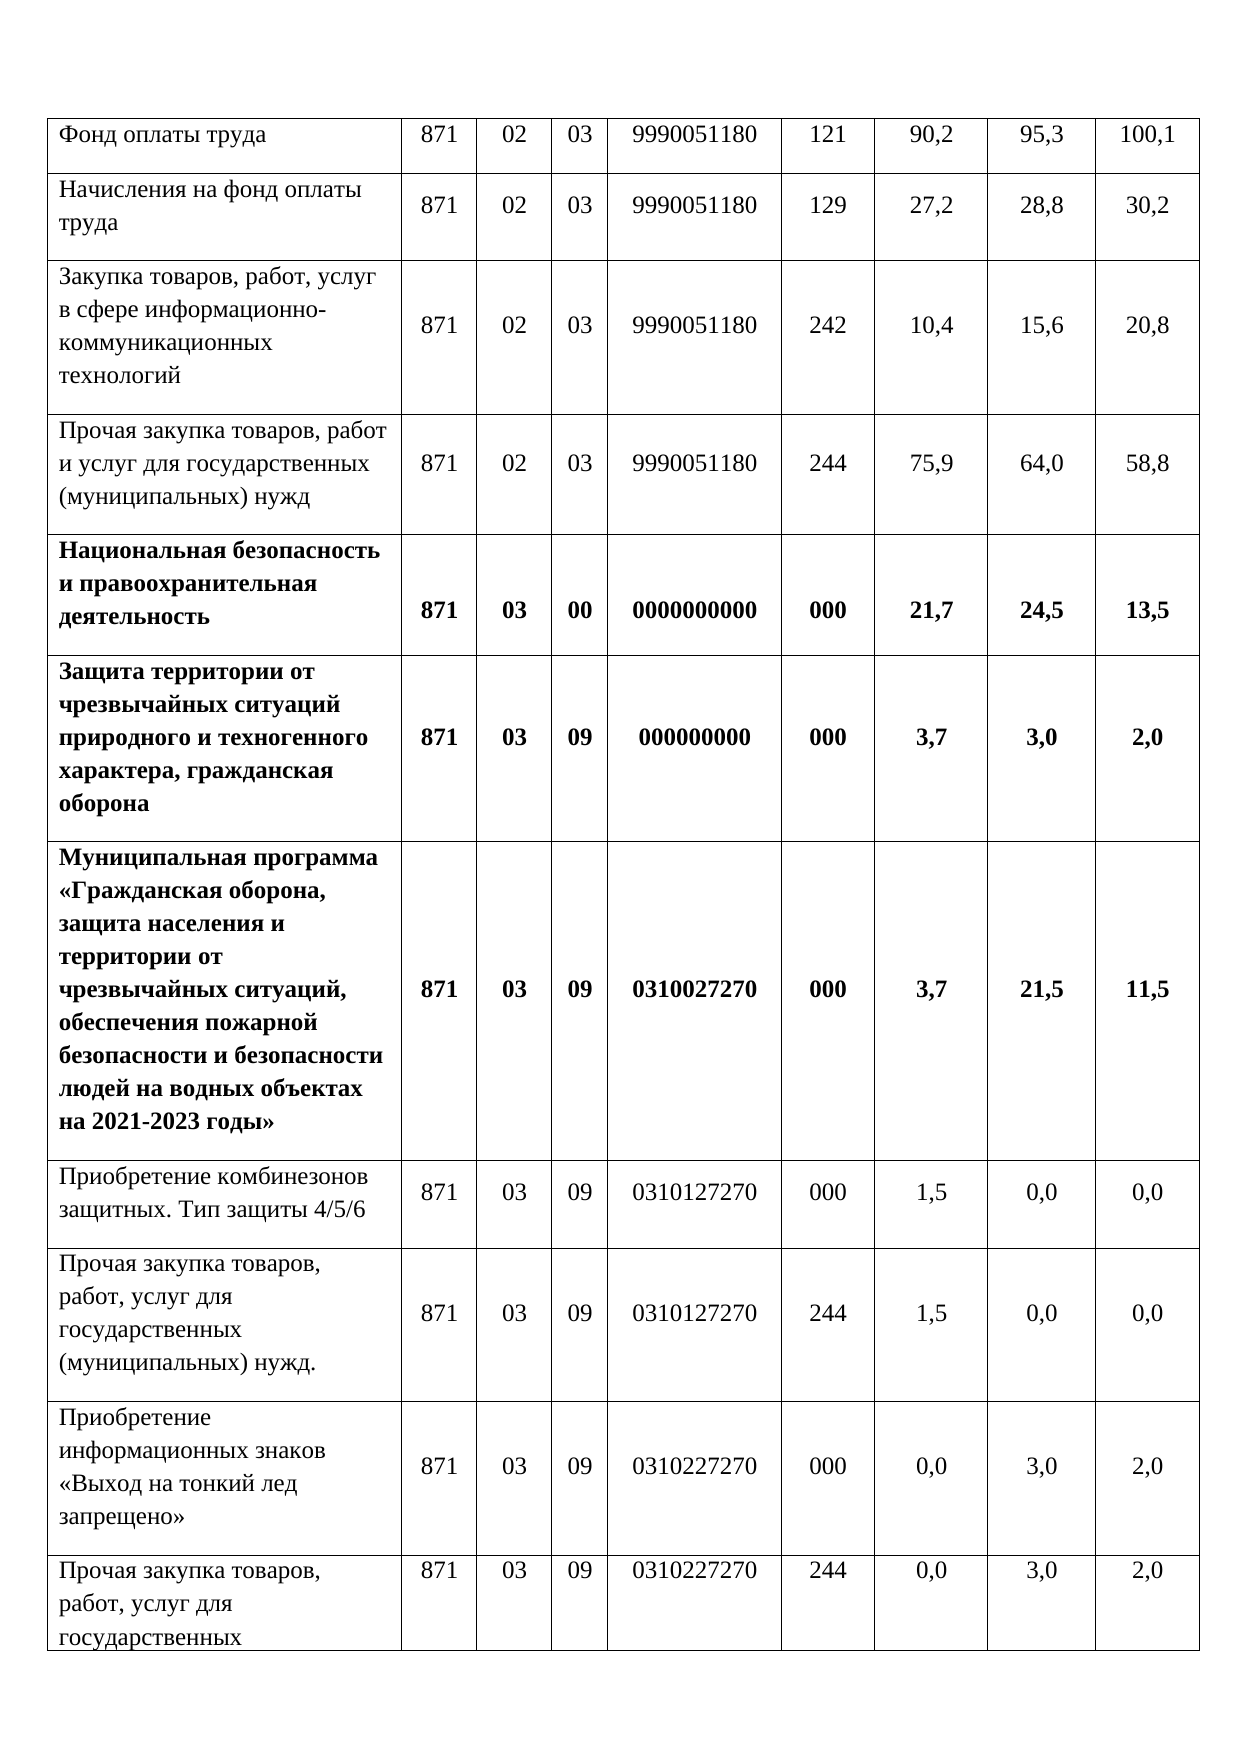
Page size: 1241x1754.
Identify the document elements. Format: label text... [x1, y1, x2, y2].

table_cell 000000000 [608, 656, 781, 841]
table_cell 0310127270 [608, 1249, 781, 1401]
table_cell 03 [552, 261, 607, 414]
table_cell 244 [782, 1556, 874, 1650]
table_cell 871 [402, 656, 476, 841]
table_cell 242 [782, 261, 874, 414]
table_cell 00 [552, 535, 607, 655]
table_cell 09 [552, 842, 607, 1160]
table_cell 871 [402, 1402, 476, 1554]
table_cell 3,0 [988, 656, 1095, 841]
table_cell Фонд оплаты труда [48, 119, 401, 173]
table_cell 03 [552, 119, 607, 173]
table_cell 21,5 [988, 842, 1095, 1160]
table_cell 1,5 [875, 1249, 987, 1401]
table_cell 02 [477, 261, 551, 414]
table_cell Прочая закупка товаров, работ, услуг для государственных (муниципальных) нужд. [48, 1249, 401, 1401]
table_cell 09 [552, 656, 607, 841]
table_cell 2,0 [1096, 1556, 1199, 1650]
table_cell 0310227270 [608, 1402, 781, 1554]
table_cell 03 [552, 415, 607, 534]
table_cell 000 [782, 1161, 874, 1247]
table_cell 871 [402, 842, 476, 1160]
table_cell 871 [402, 1249, 476, 1401]
table_cell 100,1 [1096, 119, 1199, 173]
table_cell 9990051180 [608, 415, 781, 534]
table_cell 9990051180 [608, 261, 781, 414]
table_cell 129 [782, 174, 874, 260]
table_cell 28,8 [988, 174, 1095, 260]
table_cell 244 [782, 1249, 874, 1401]
table_cell 02 [477, 174, 551, 260]
table_cell 09 [552, 1402, 607, 1554]
table_cell 121 [782, 119, 874, 173]
table_cell 0,0 [988, 1161, 1095, 1247]
table_cell 000 [782, 535, 874, 655]
table_cell 03 [477, 535, 551, 655]
table_cell 0310027270 [608, 842, 781, 1160]
table_cell 0000000000 [608, 535, 781, 655]
table_cell 000 [782, 842, 874, 1160]
table_cell 1,5 [875, 1161, 987, 1247]
table_cell 0,0 [875, 1556, 987, 1650]
table_cell 03 [477, 1161, 551, 1247]
table_cell 871 [402, 261, 476, 414]
table_cell Национальная безопасность и правоохранительная деятельность [48, 535, 401, 655]
table_cell Приобретение комбинезонов защитных. Тип защиты 4/5/6 [48, 1161, 401, 1247]
table_cell 27,2 [875, 174, 987, 260]
table_cell 000 [782, 656, 874, 841]
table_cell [48, 1556, 401, 1650]
table_cell 03 [477, 842, 551, 1160]
table_cell 02 [477, 415, 551, 534]
table_cell 871 [402, 119, 476, 173]
table_cell 02 [477, 119, 551, 173]
table_cell 03 [477, 1402, 551, 1554]
table_cell 95,3 [988, 119, 1095, 173]
table_cell 0,0 [875, 1402, 987, 1554]
table_cell 13,5 [1096, 535, 1199, 655]
table_cell 03 [477, 1249, 551, 1401]
table_cell 3,0 [988, 1402, 1095, 1554]
table_cell 871 [402, 1161, 476, 1247]
table_cell 90,2 [875, 119, 987, 173]
table_cell 58,8 [1096, 415, 1199, 534]
table_cell 03 [477, 656, 551, 841]
table_cell 9990051180 [608, 174, 781, 260]
table_cell 244 [782, 415, 874, 534]
table_cell 2,0 [1096, 1402, 1199, 1554]
table_cell Прочая закупка товаров, работ и услуг для государственных (муниципальных) нужд [48, 415, 401, 534]
table_cell 000 [782, 1402, 874, 1554]
table_cell Начисления на фонд оплаты труда [48, 174, 401, 260]
table_cell 2,0 [1096, 656, 1199, 841]
table_cell 15,6 [988, 261, 1095, 414]
table_cell 3,0 [988, 1556, 1095, 1650]
table_cell 0310127270 [608, 1161, 781, 1247]
table_cell 09 [552, 1161, 607, 1247]
table_cell 30,2 [1096, 174, 1199, 260]
table_cell 21,7 [875, 535, 987, 655]
table_cell Закупка товаров, работ, услуг в сфере информационно-коммуникационных технологий [48, 261, 401, 414]
table_cell 0,0 [988, 1249, 1095, 1401]
table_cell 09 [552, 1556, 607, 1650]
table_cell 24,5 [988, 535, 1095, 655]
table_cell 871 [402, 174, 476, 260]
table_cell 871 [402, 1556, 476, 1650]
table_cell 10,4 [875, 261, 987, 414]
table_cell Муниципальная программа «Гражданская оборона, защита населения и территории от чрезвычайных ситуаций, обеспечения пожарной безопасности и безопасности людей на водных объектах на 2021-2023 годы» [48, 842, 401, 1160]
table_cell 20,8 [1096, 261, 1199, 414]
table_cell 0310227270 [608, 1556, 781, 1650]
table_cell Приобретение информационных знаков «Выход на тонкий лед запрещено» [48, 1402, 401, 1554]
table_cell 3,7 [875, 656, 987, 841]
table_cell 9990051180 [608, 119, 781, 173]
table_cell 64,0 [988, 415, 1095, 534]
table_cell Защита территории от чрезвычайных ситуаций природного и техногенного характера, гражданская оборона [48, 656, 401, 841]
table_cell 75,9 [875, 415, 987, 534]
table_cell 3,7 [875, 842, 987, 1160]
table_cell 03 [477, 1556, 551, 1650]
table_cell 11,5 [1096, 842, 1199, 1160]
table_cell 0,0 [1096, 1161, 1199, 1247]
table_cell 871 [402, 415, 476, 534]
table_cell 03 [552, 174, 607, 260]
table_cell 0,0 [1096, 1249, 1199, 1401]
table_cell 871 [402, 535, 476, 655]
table_cell 09 [552, 1249, 607, 1401]
